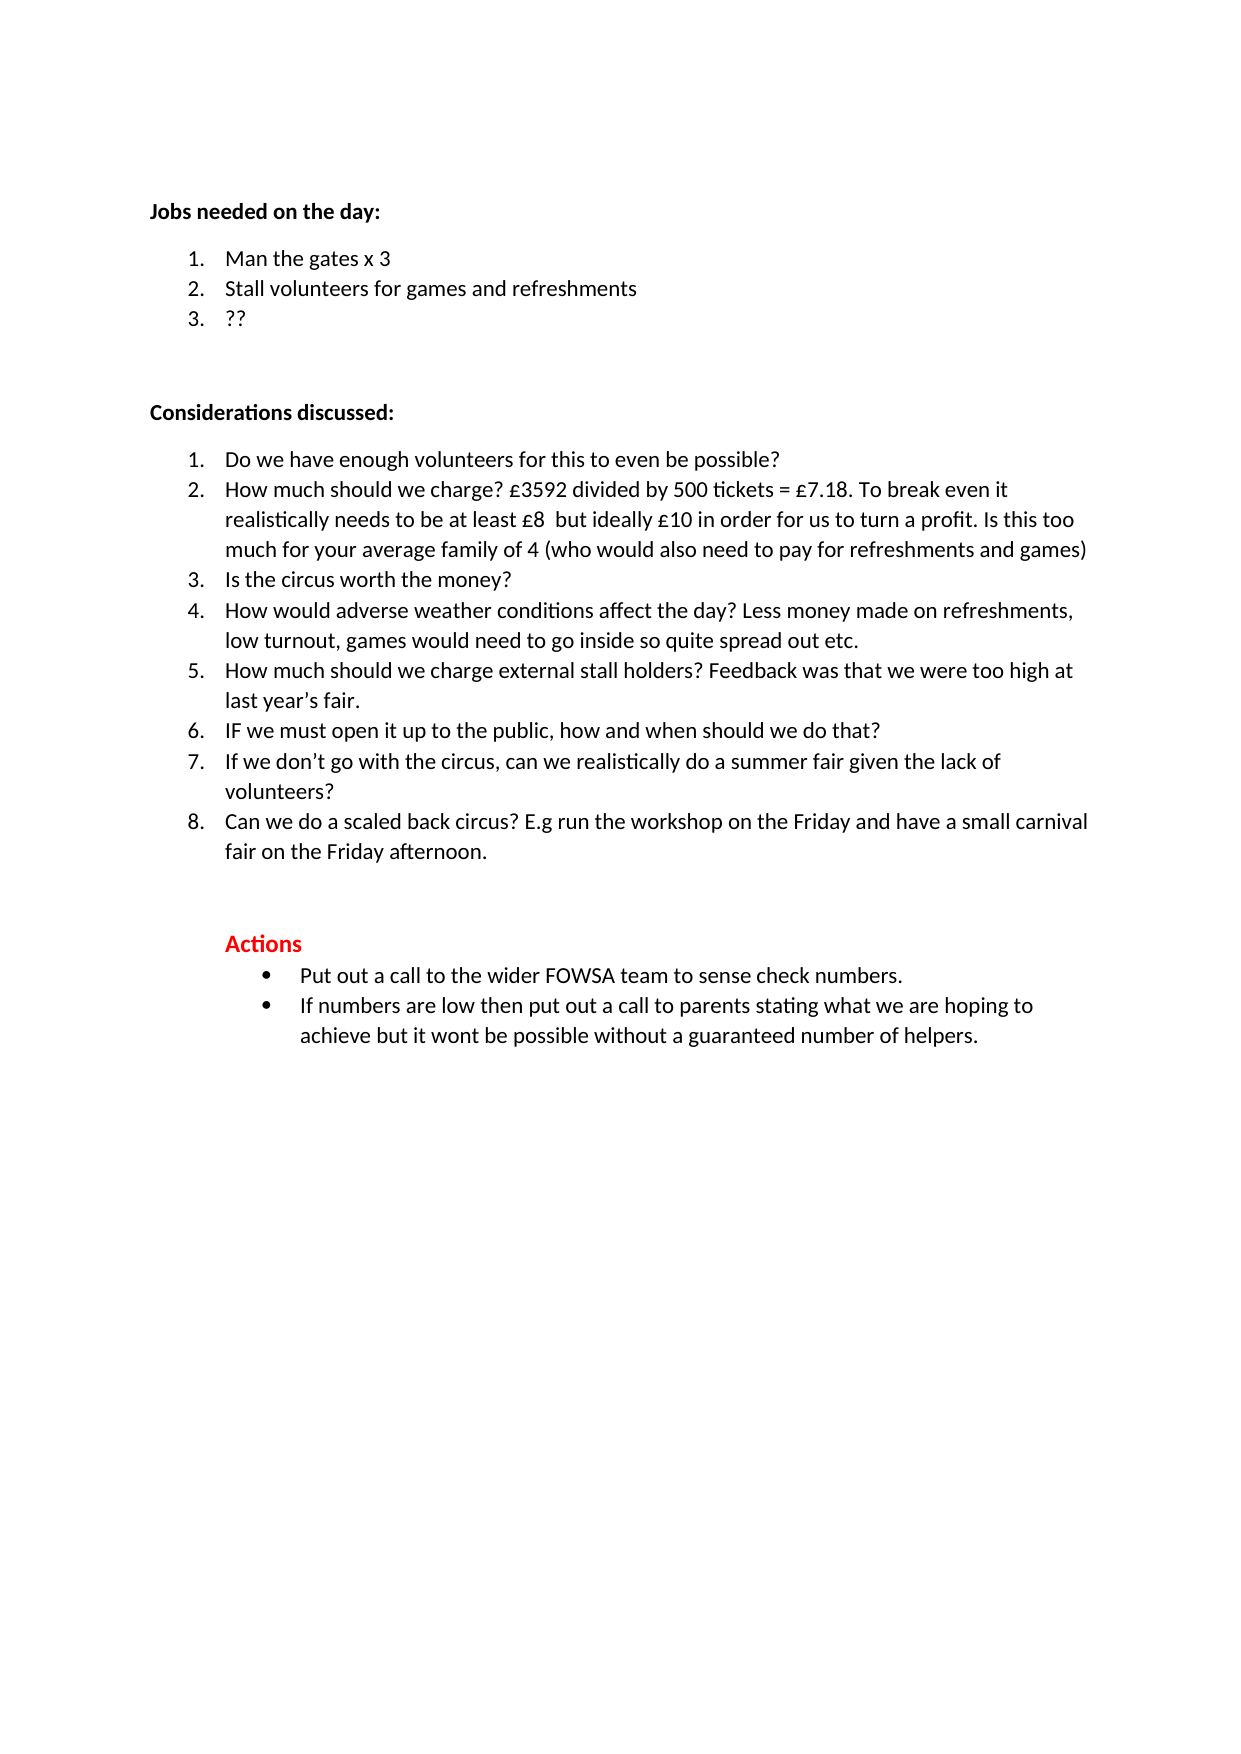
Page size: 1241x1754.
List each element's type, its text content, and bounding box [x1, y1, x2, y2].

list If numbers are low then put out a call to parents stating what we are hoping to achieve but it wont be possible without a guaranteed number of helpers. [262, 991, 1090, 1049]
list IF we must open it up to the public, how and when should we do that? [187, 717, 1090, 745]
list Man the gates x 3 [187, 244, 1090, 272]
list Is the circus worth the money? [187, 566, 1090, 594]
list Stall volunteers for games and refreshments [187, 274, 1090, 302]
list Can we do a scaled back circus? E.g run the workshop on the Friday and have a small carnival fair on the Friday afternoon. [187, 807, 1090, 866]
text Considerations discussed: [150, 398, 1090, 426]
list Do we have enough volunteers for this to even be possible? [187, 445, 1090, 473]
list How would adverse weather conditions affect the day? Less money made on refreshments, low turnout, games would need to go inside so quite spread out etc. [187, 596, 1090, 654]
list Actions [225, 928, 1090, 959]
list How much should we charge external stall holders? Feedback was that we were too high at last year’s fair. [187, 656, 1090, 714]
list ?? [187, 304, 1090, 332]
list If we don’t go with the circus, can we realistically do a summer fair given the lack of volunteers? [187, 747, 1090, 805]
list How much should we charge? £3592 divided by 500 tickets = £7.18. To break even it realistically needs to be at least £8 but ideally £10 in order for us to turn a profit. Is this too much for your average family of 4 (who would also need to pay for refreshments and games) [187, 475, 1090, 563]
text Jobs needed on the day: [150, 197, 1090, 225]
list Put out a call to the wider FOWSA team to sense check numbers. [262, 961, 1090, 989]
